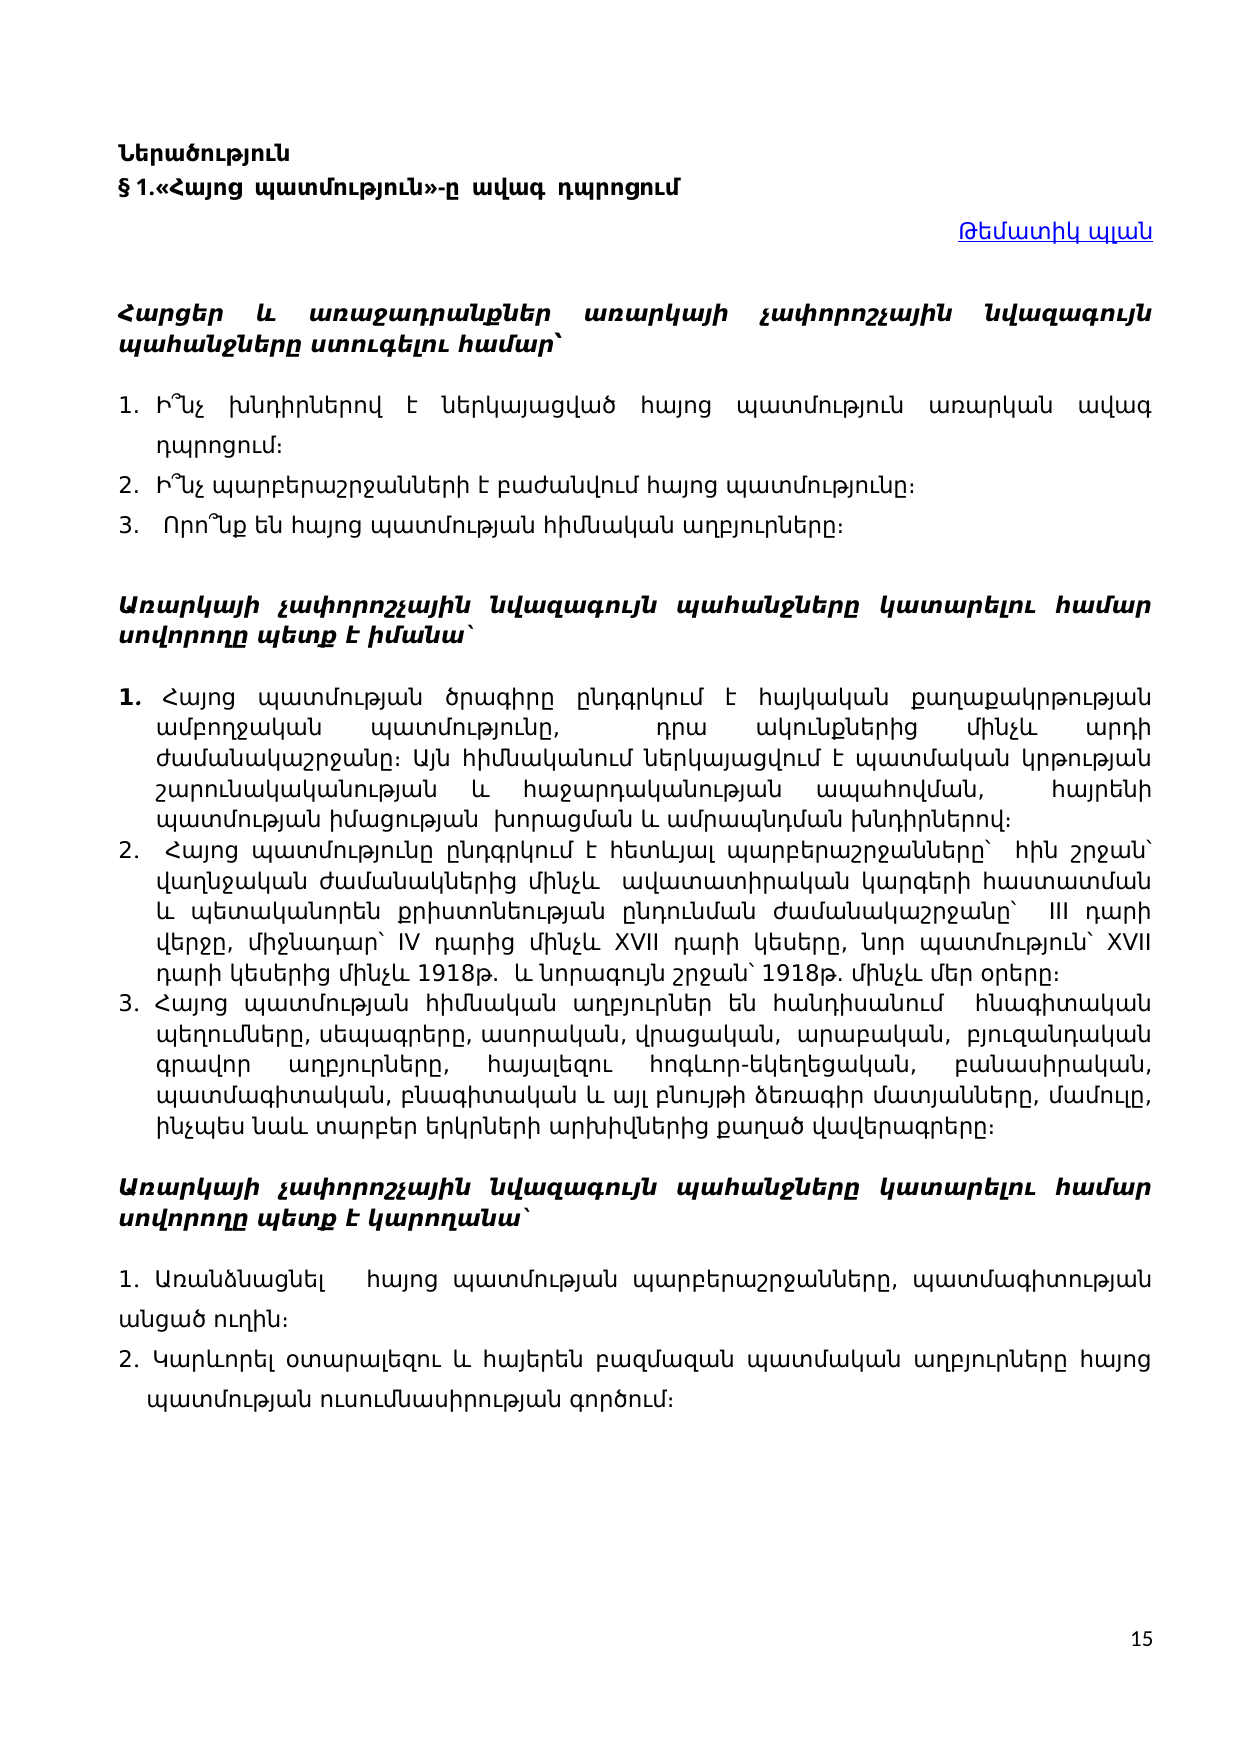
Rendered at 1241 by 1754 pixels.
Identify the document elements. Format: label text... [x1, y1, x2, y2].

list Ի՞նչ խնդիրներով է ներկայացված հայոց պատմություն առարկան ավագ դպրոցում։ [118, 392, 1153, 459]
text Ներածություն [118, 141, 1153, 167]
text Առարկայի չափորոշչային նվազագույն պահանջները կատարելու համար սովորողը պետք է կարողանա` [118, 1174, 1153, 1231]
text § 1.«Հայոց պատմություն»-ը ավագ դպրոցում [118, 171, 1153, 202]
text 1․ Առանձնացնել հայոց պատմության պարբերաշրջանները, պատմագիտության անցած ուղին։ [118, 1266, 1153, 1333]
text 2․ Կարևորել օտարալեզու և հայերեն բազմազան պատմական աղբյուրները հայոց պատմության ուսումնասիրության գործում։ [118, 1346, 1153, 1413]
text Թեմատիկ պլան [118, 218, 1153, 245]
text 2․ Հայոց պատմությունը ընդգրկում է հետևյալ պարբերաշրջանները՝ հին շրջան՝ վաղնջական ժամանակներից մինչև ավատատիրական կարգերի հաստատման և պետականորեն քրիստոնեության ընդունման ժամանակաշրջանը՝ III դարի վերջը, միջնադար՝ IV դարից մինչև XVII դարի կեսերը, նոր պատմություն՝ XVII դարի կեսերից մինչև 1918թ. և նորագույն շրջան՝ 1918թ. մինչև մեր օրերը։ [118, 837, 1153, 986]
text 3․ Հայոց պատմության հիմնական աղբյուրներ են հանդիսանում հնագիտական պեղումները, սեպագրերը, ասորական, վրացական, արաբական, բյուզանդական գրավոր աղբյուրները, հայալեզու հոգևոր-եկեղեցական, բանասիրական, պատմագիտական, բնագիտական և այլ բնույթի ձեռագիր մատյանները, մամուլը, ինչպես նաև տարբեր երկրների արխիվներից քաղած վավերագրերը։ [118, 990, 1153, 1139]
list Ի՞նչ պարբերաշրջանների է բաժանվում հայոց պատմությունը։ [118, 472, 1153, 499]
text Առարկայի չափորոշչային նվազագույն պահանջները կատարելու համար սովորողը պետք է իմանա` [118, 592, 1153, 649]
list Որո՞նք են հայոց պատմության հիմնական աղբյուրները։ [118, 512, 1153, 539]
text 1․ Հայոց պատմության ծրագիրը ընդգրկում է հայկական քաղաքակրթության ամբողջական պատմությունը, դրա ակունքներից մինչև արդի ժամանակաշրջանը։ Այն հիմնականում ներկայացվում է պատմական կրթության շարունակականության և հաջարդականության ապահովման, հայրենի պատմության իմացության խորացման և ամրապնդման խնդիրներով։ [118, 684, 1153, 833]
text Հարցեր և առաջադրանքներ առարկայի չափորոշչային նվազագույն պահանջները ստուգելու համար՝ [118, 300, 1153, 357]
